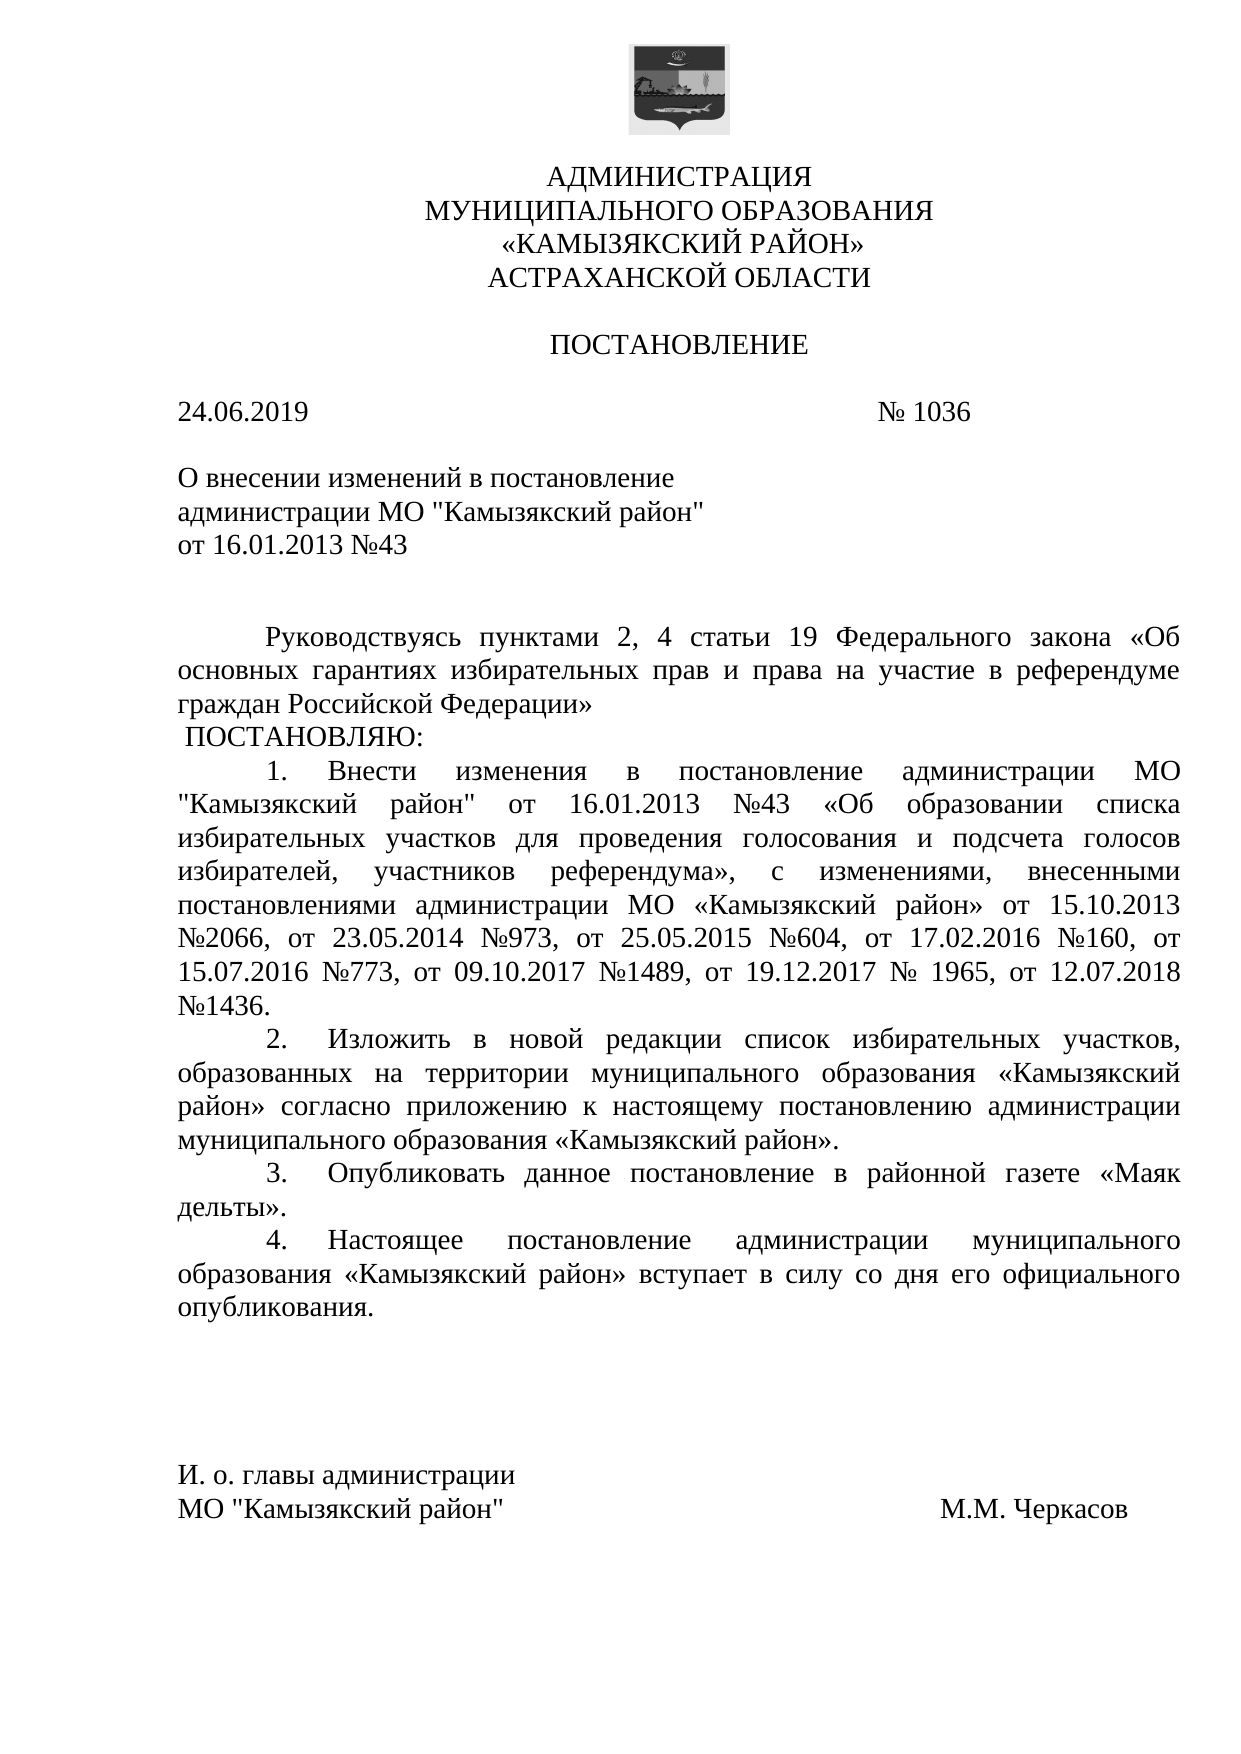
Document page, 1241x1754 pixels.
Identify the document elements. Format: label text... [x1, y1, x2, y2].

text И. о. главы администрации [177, 1457, 1181, 1491]
text АДМИНИСТРАЦИЯ [177, 159, 1181, 193]
list Настоящее постановление администрации муниципального образования «Камызякский район» вступает в силу со дня его официального опубликования. [177, 1222, 1181, 1323]
text от 16.01.2013 №43 [177, 527, 1181, 561]
text МУНИЦИПАЛЬНОГО ОБРАЗОВАНИЯ [177, 193, 1181, 226]
text О внесении изменений в постановление [177, 460, 1181, 494]
list Изложить в новой редакции список избирательных участков, образованных на территории муниципального образования «Камызякский район» согласно приложению к настоящему постановлению администрации муниципального образования «Камызякский район». [177, 1021, 1181, 1155]
text администрации МО "Камызякский район" [177, 494, 1181, 527]
subtitle АСТРАХАНСКОЙ ОБЛАСТИ [177, 260, 1181, 293]
text 24.06.2019 № 1036 [177, 394, 1181, 427]
text ПОСТАНОВЛЯЮ: [177, 719, 1181, 753]
text ПОСТАНОВЛЕНИЕ [177, 327, 1181, 360]
text Руководствуясь пунктами 2, 4 статьи 19 Федерального закона «Об основных гарантиях избирательных прав и права на участие в референдуме граждан Российской Федерации» [177, 619, 1181, 719]
list Внести изменения в постановление администрации МО "Камызякский район" от 16.01.2013 №43 «Об образовании списка избирательных участков для проведения голосования и подсчета голосов избирателей, участников референдума», с изменениями, внесенными постановлениями администрации МО «Камызякский район» от 15.10.2013 №2066, от 23.05.2014 №973, от 25.05.2015 №604, от 17.02.2016 №160, от 15.07.2016 №773, от 09.10.2017 №1489, от 19.12.2017 № 1965, от 12.07.2018 №1436. [177, 753, 1181, 1021]
list Опубликовать данное постановление в районной газете «Маяк дельты». [177, 1155, 1181, 1222]
text МО "Камызякский район" М.М. Черкасов [177, 1491, 1181, 1524]
subtitle «КАМЫЗЯКСКИЙ РАЙОН» [177, 226, 1181, 260]
